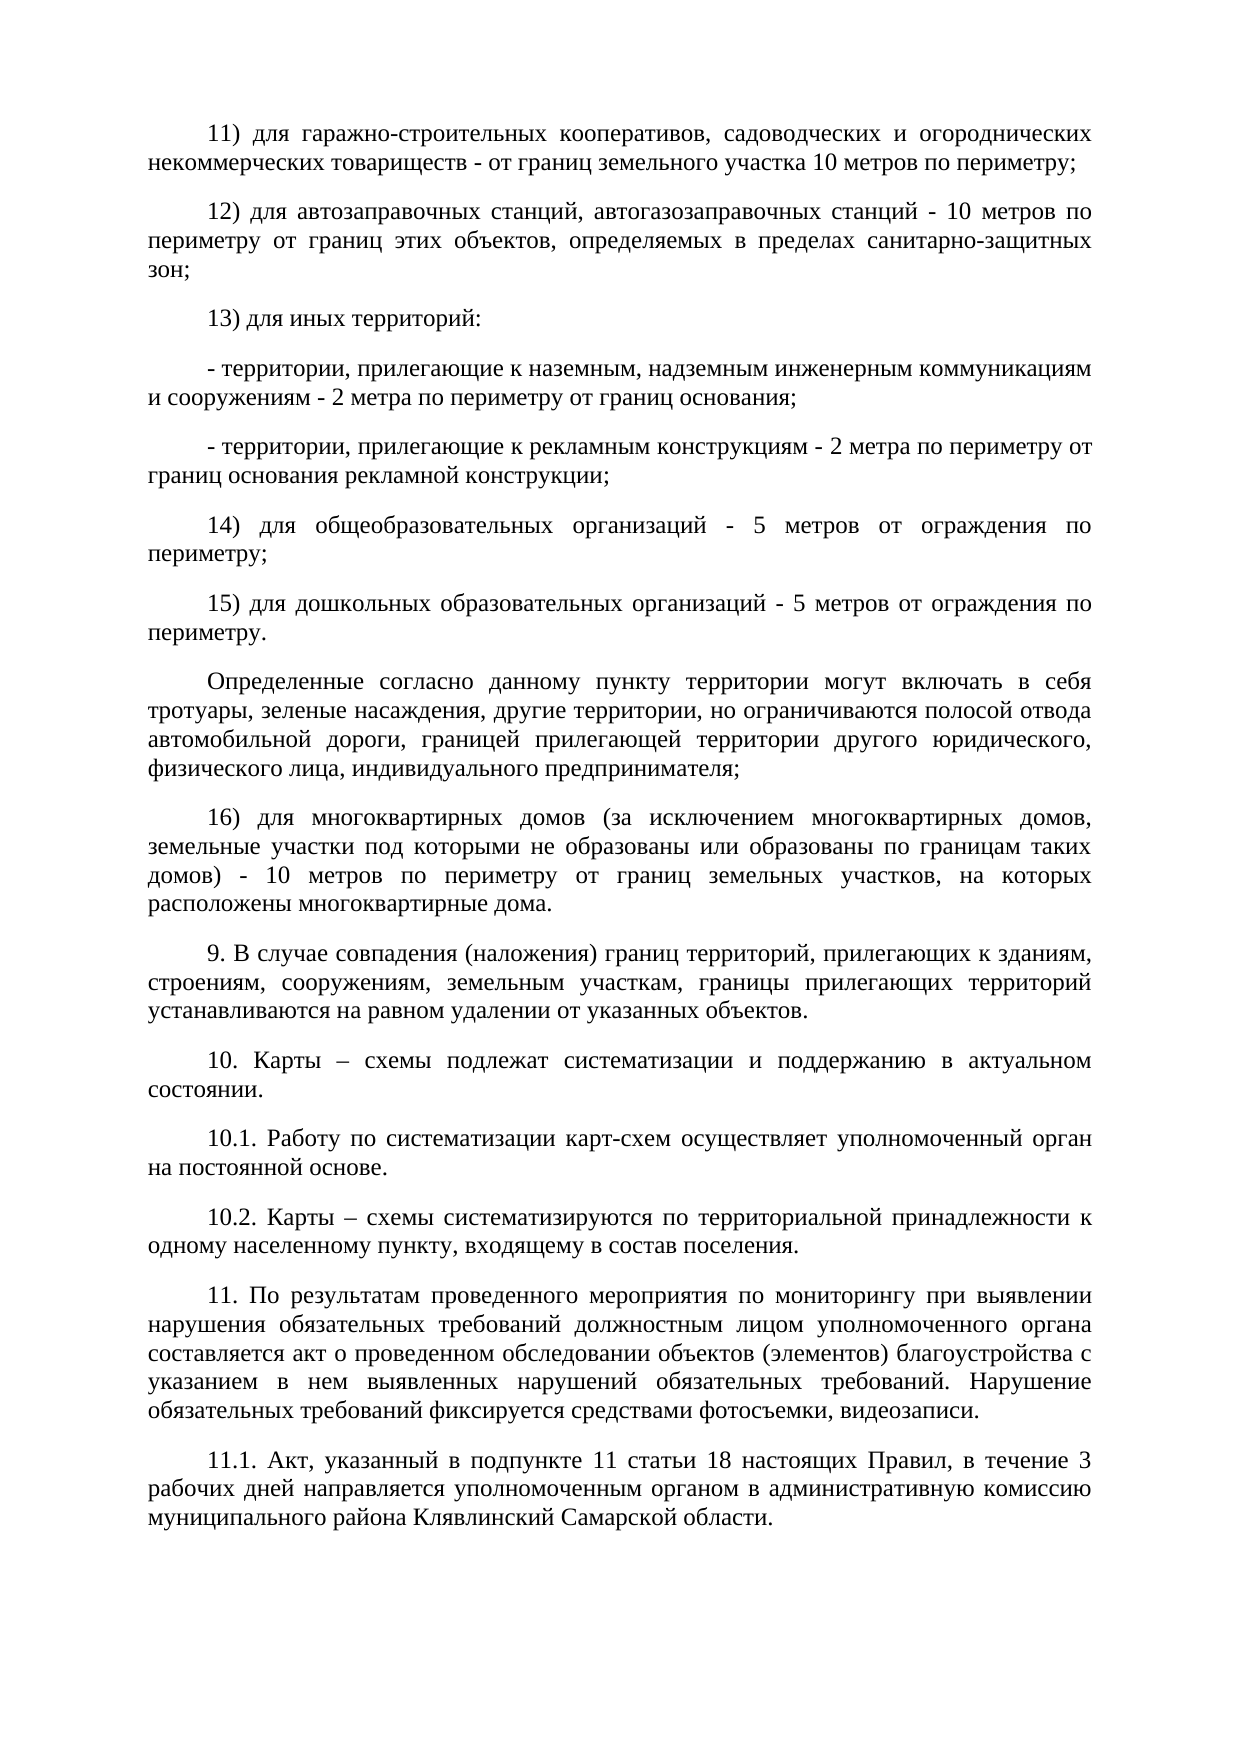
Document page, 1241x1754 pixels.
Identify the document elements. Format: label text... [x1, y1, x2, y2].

text 9. В случае совпадения (наложения) границ территорий, прилегающих к зданиям, строениям, сооружениям, земельным участкам, границы прилегающих территорий устанавливаются на равном удалении от указанных объектов. [148, 938, 1093, 1024]
text 11.1. Акт, указанный в подпункте 11 статьи 18 настоящих Правил, в течение 3 рабочих дней направляется уполномоченным органом в административную комиссию муниципального района Клявлинский Самарской области. [148, 1445, 1093, 1531]
text Определенные согласно данному пункту территории могут включать в себя тротуары, зеленые насаждения, другие территории, но ограничиваются полосой отвода автомобильной дороги, границей прилегающей территории другого юридического, физического лица, индивидуального предпринимателя; [148, 666, 1093, 781]
text 15) для дошкольных образовательных организаций - 5 метров от ограждения по периметру. [148, 588, 1093, 646]
text - территории, прилегающие к рекламным конструкциям - 2 метра по периметру от границ основания рекламной конструкции; [148, 431, 1093, 489]
text 12) для автозаправочных станций, автогазозаправочных станций - 10 метров по периметру от границ этих объектов, определяемых в пределах санитарно-защитных зон; [148, 196, 1093, 283]
text 10. Карты – схемы подлежат систематизации и поддержанию в актуальном состоянии. [148, 1045, 1093, 1103]
text 10.1. Работу по систематизации карт-схем осуществляет уполномоченный орган на постоянной основе. [148, 1123, 1093, 1181]
text 14) для общеобразовательных организаций - 5 метров от ограждения по периметру; [148, 510, 1093, 567]
text 11) для гаражно-строительных кооперативов, садоводческих и огороднических некоммерческих товариществ - от границ земельного участка 10 метров по периметру; [148, 118, 1093, 176]
text 13) для иных территорий: [148, 303, 1093, 332]
text 10.2. Карты – схемы систематизируются по территориальной принадлежности к одному населенному пункту, входящему в состав поселения. [148, 1202, 1093, 1259]
text 16) для многоквартирных домов (за исключением многоквартирных домов, земельные участки под которыми не образованы или образованы по границам таких домов) - 10 метров по периметру от границ земельных участков, на которых расположены многоквартирные дома. [148, 802, 1093, 917]
text 11. По результатам проведенного мероприятия по мониторингу при выявлении нарушения обязательных требований должностным лицом уполномоченного органа составляется акт о проведенном обследовании объектов (элементов) благоустройства с указанием в нем выявленных нарушений обязательных требований. Нарушение обязательных требований фиксируется средствами фотосъемки, видеозаписи. [148, 1280, 1093, 1424]
text - территории, прилегающие к наземным, надземным инженерным коммуникациям и сооружениям - 2 метра по периметру от границ основания; [148, 353, 1093, 411]
